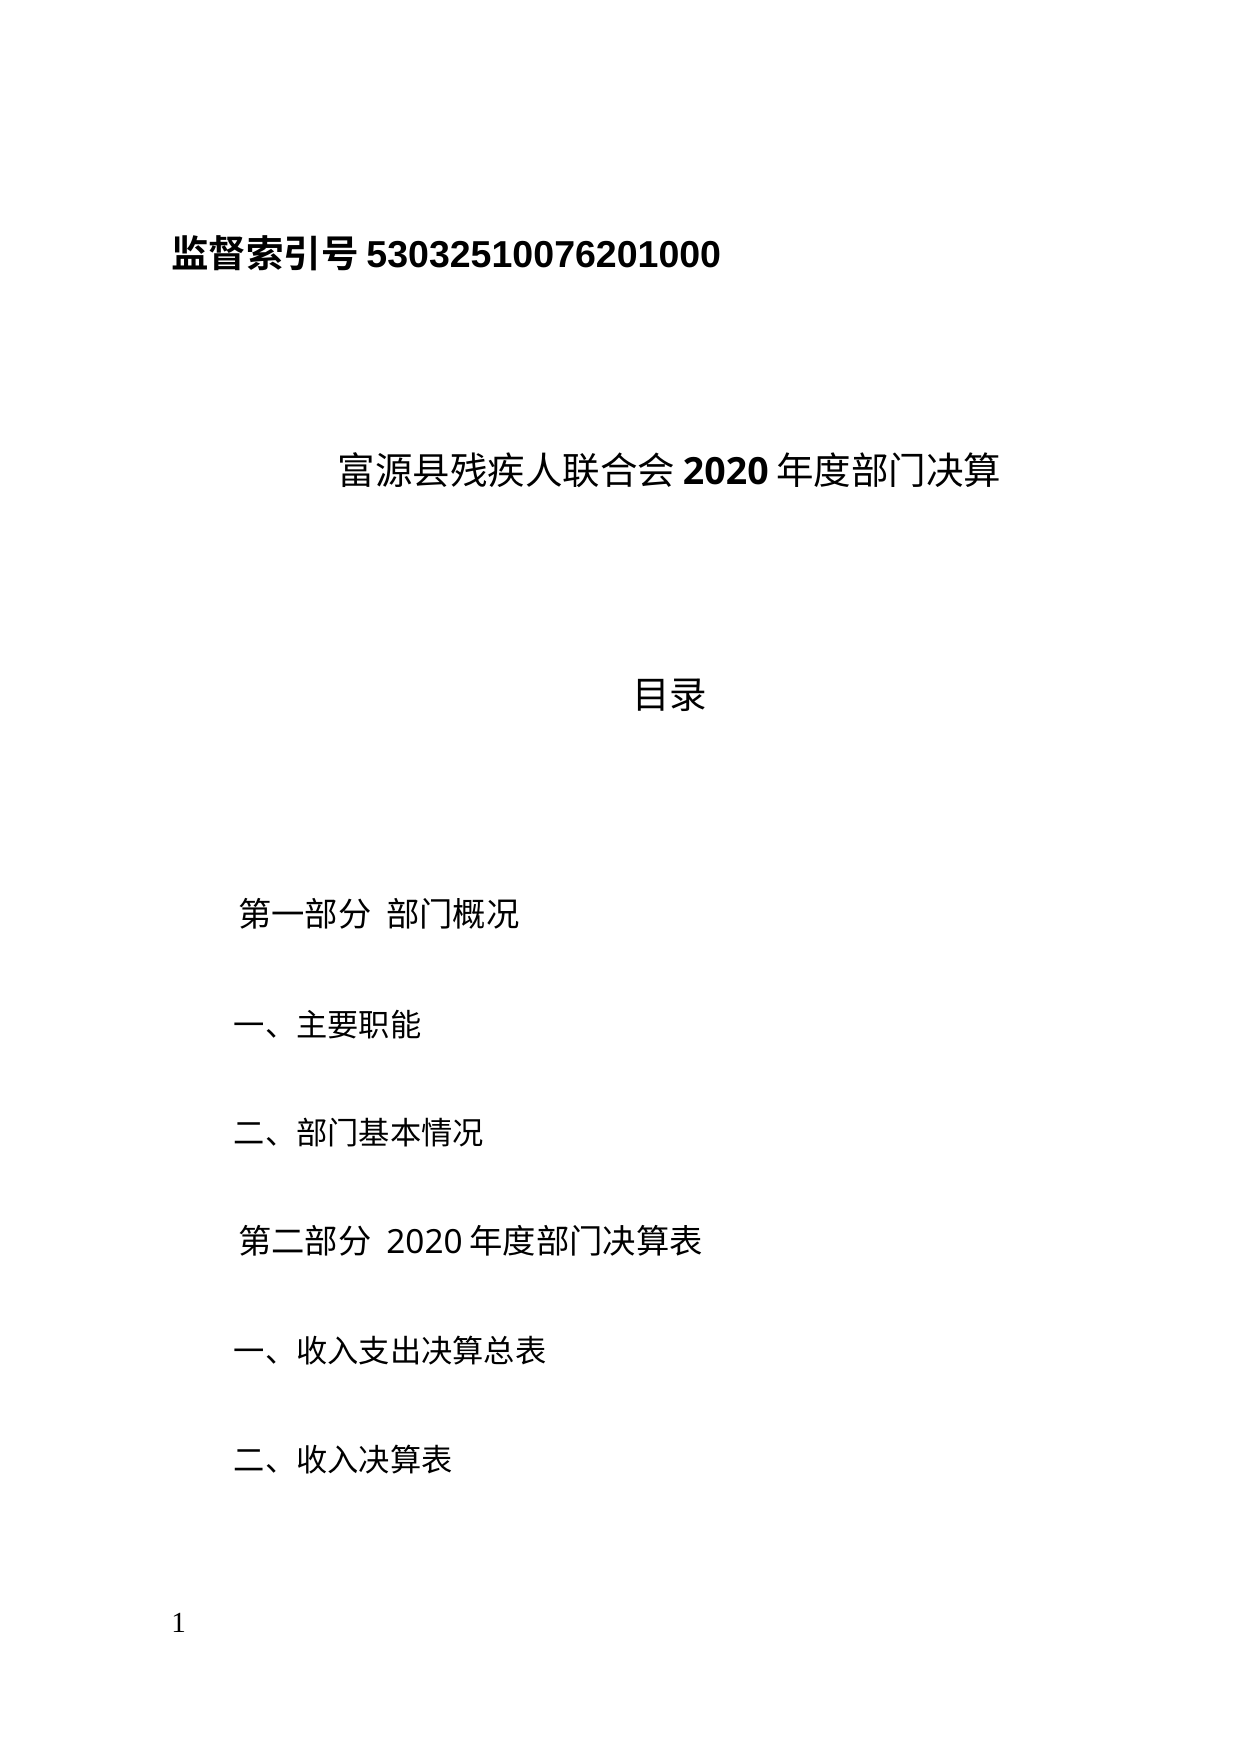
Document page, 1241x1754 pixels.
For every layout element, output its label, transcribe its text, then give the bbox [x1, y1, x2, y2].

text 第一部分 部门概况 [171, 880, 1092, 945]
text 目录 [171, 660, 1092, 725]
text 第二部分 2020年度部门决算表 [171, 1207, 1092, 1272]
text 监督索引号53032510076201000 [171, 221, 1092, 286]
text 一、收入支出决算总表 [171, 1317, 1092, 1382]
text 一、主要职能 [171, 990, 1092, 1055]
text 二、部门基本情况 [171, 1098, 1092, 1163]
text 二、收入决算表 [171, 1425, 1092, 1490]
text 富源县残疾人联合会2020年度部门决算 [171, 436, 1092, 501]
